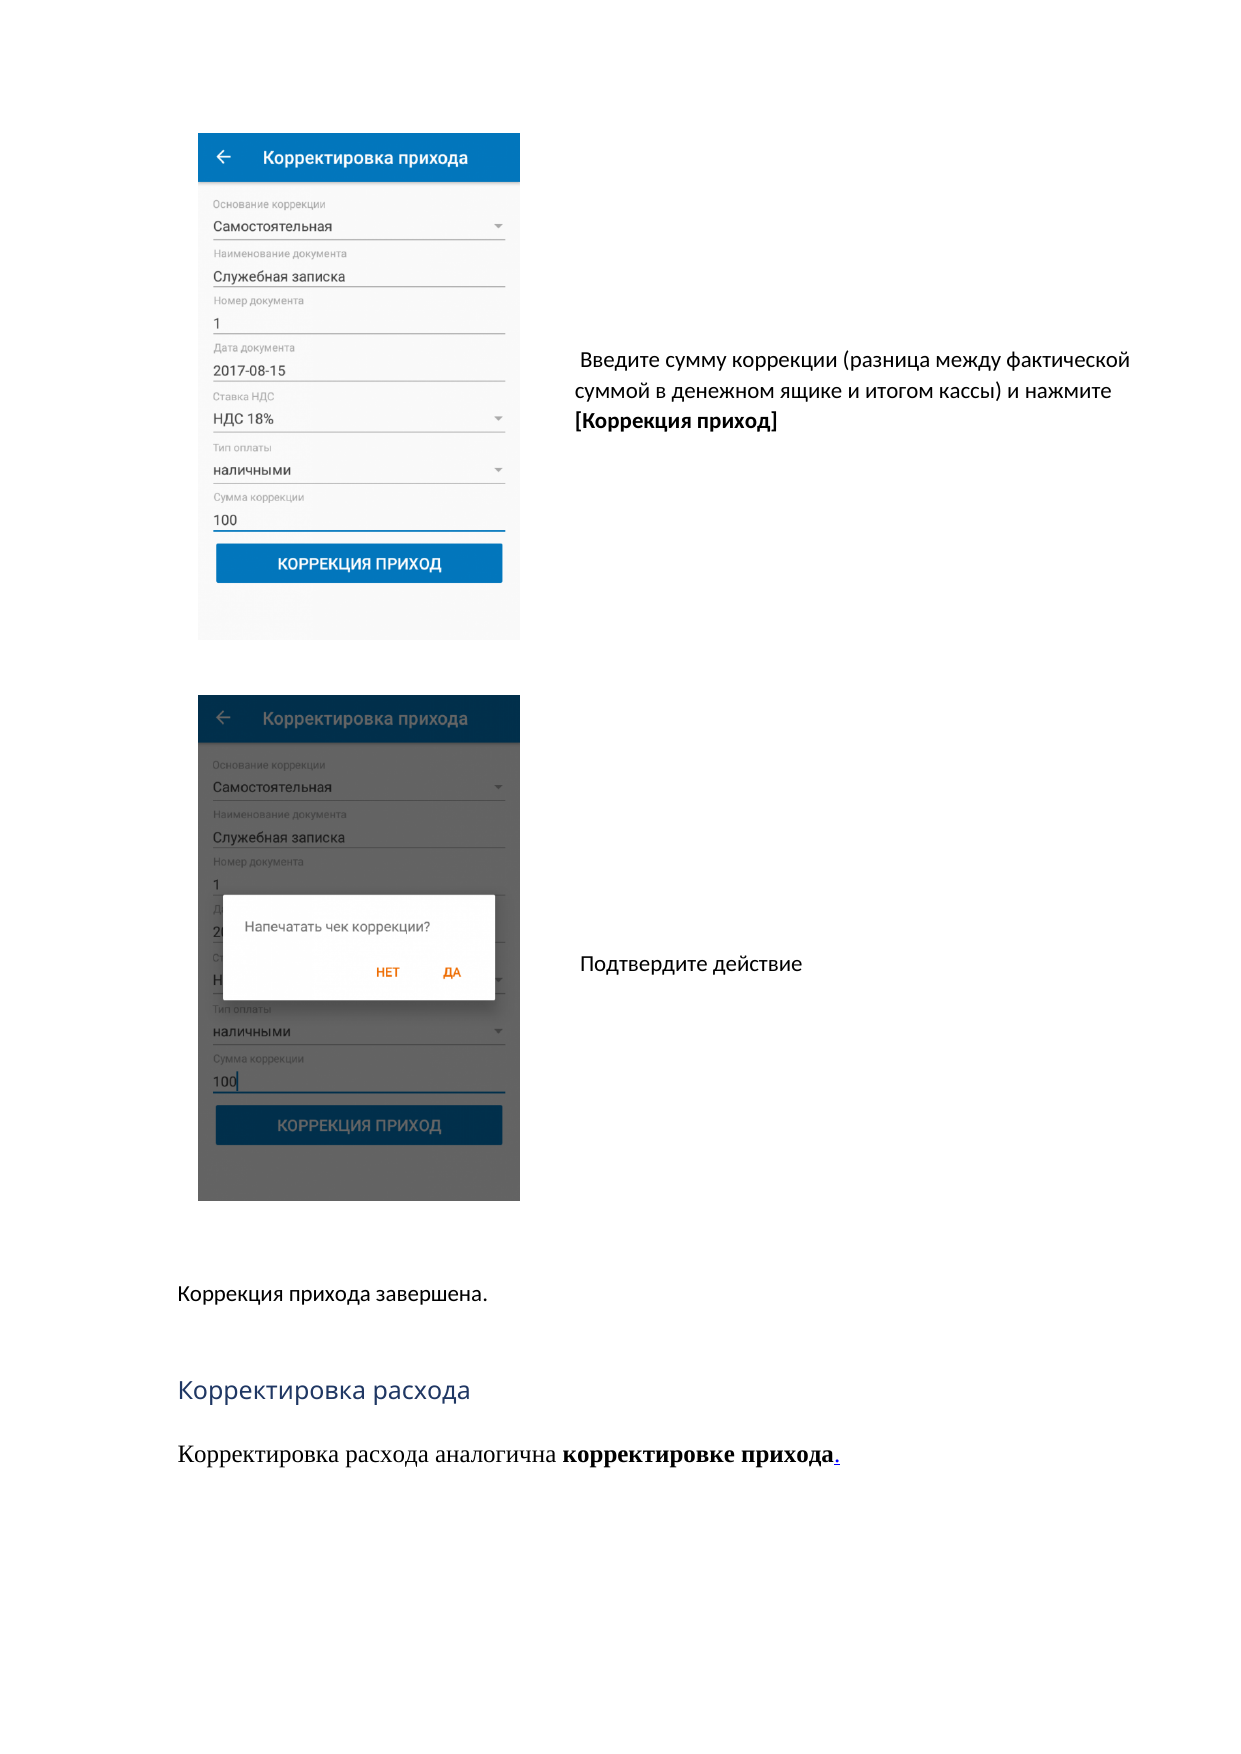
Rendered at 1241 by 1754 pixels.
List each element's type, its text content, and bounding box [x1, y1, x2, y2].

text Корректировка расхода аналогична корректировке прихода. [177, 1439, 1152, 1467]
subtitle Корректировка расхода [177, 1373, 1152, 1407]
picture [198, 695, 520, 1201]
picture [198, 133, 520, 640]
table_cell [177, 118, 559, 680]
table_cell Введите сумму коррекции (разница между фактической суммой в денежном ящике и итогом кассы) и нажмите [Коррекция приход] [559, 118, 1152, 680]
text Коррекция прихода завершена. [177, 1249, 1152, 1307]
table_cell [177, 680, 559, 1249]
table_cell Подтвердите действие [559, 680, 1152, 1249]
